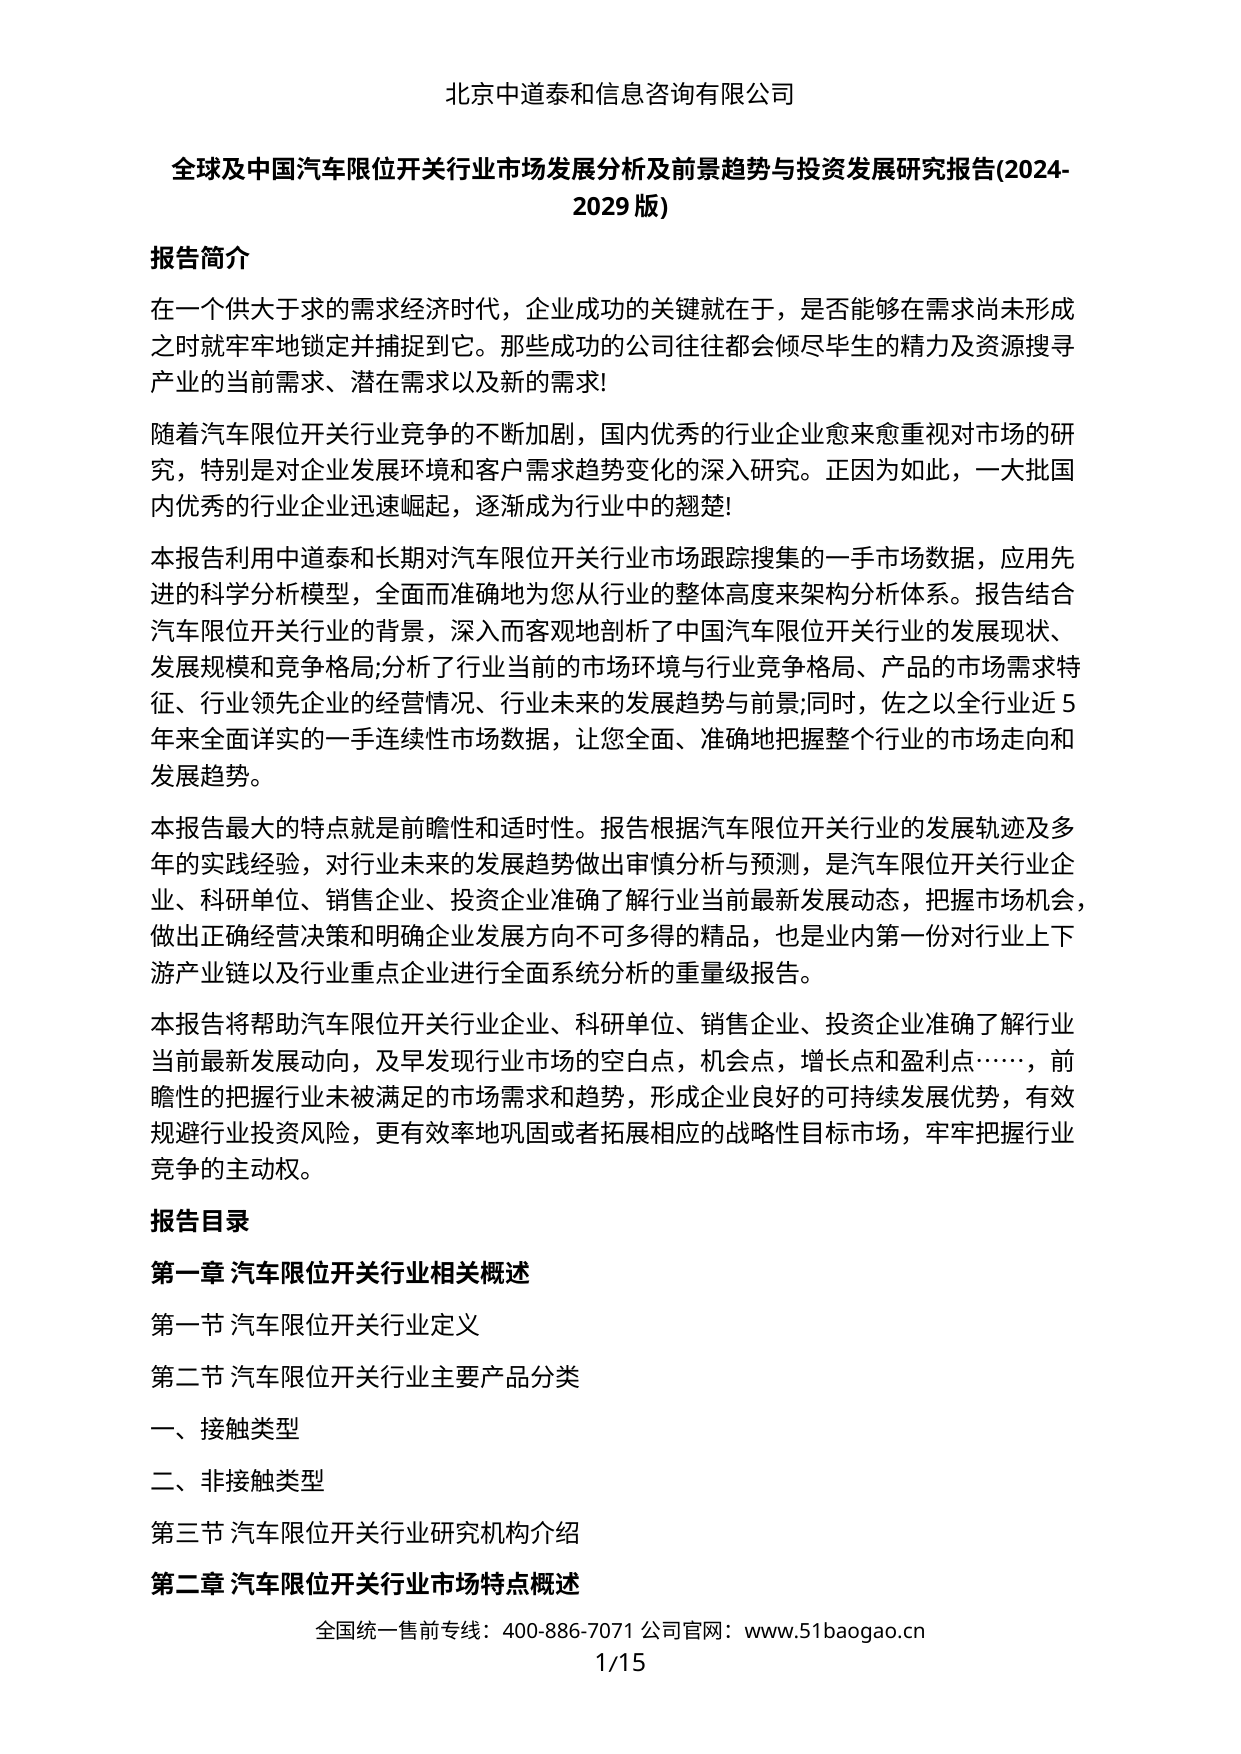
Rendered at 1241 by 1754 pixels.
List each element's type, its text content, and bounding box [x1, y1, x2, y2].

text 报告目录 [150, 1202, 1090, 1238]
text 报告简介 [150, 238, 1090, 274]
text 本报告最大的特点就是前瞻性和适时性。报告根据汽车限位开关行业的发展轨迹及多年的实践经验，对行业未来的发展趋势做出审慎分析与预测，是汽车限位开关行业企业、科研单位、销售企业、投资企业准确了解行业当前最新发展动态，把握市场机会，做出正确经营决策和明确企业发展方向不可多得的精品，也是业内第一份对行业上下游产业链以及行业重点企业进行全面系统分析的重量级报告。 [150, 808, 1090, 989]
text 第三节 汽车限位开关行业研究机构介绍 [150, 1513, 1090, 1549]
text 二、非接触类型 [150, 1461, 1090, 1497]
text 一、接触类型 [150, 1409, 1090, 1446]
text 随着汽车限位开关行业竞争的不断加剧，国内优秀的行业企业愈来愈重视对市场的研究，特别是对企业发展环境和客户需求趋势变化的深入研究。正因为如此，一大批国内优秀的行业企业迅速崛起，逐渐成为行业中的翘楚! [150, 414, 1090, 523]
text 本报告利用中道泰和长期对汽车限位开关行业市场跟踪搜集的一手市场数据，应用先进的科学分析模型，全面而准确地为您从行业的整体高度来架构分析体系。报告结合汽车限位开关行业的背景，深入而客观地剖析了中国汽车限位开关行业的发展现状、发展规模和竞争格局;分析了行业当前的市场环境与行业竞争格局、产品的市场需求特征、行业领先企业的经营情况、行业未来的发展趋势与前景;同时，佐之以全行业近5年来全面详实的一手连续性市场数据，让您全面、准确地把握整个行业的市场走向和发展趋势。 [150, 539, 1090, 792]
text 第一章 汽车限位开关行业相关概述 [150, 1254, 1090, 1290]
text 第一节 汽车限位开关行业定义 [150, 1306, 1090, 1342]
text 本报告将帮助汽车限位开关行业企业、科研单位、销售企业、投资企业准确了解行业当前最新发展动向，及早发现行业市场的空白点，机会点，增长点和盈利点……，前瞻性的把握行业未被满足的市场需求和趋势，形成企业良好的可持续发展优势，有效规避行业投资风险，更有效率地巩固或者拓展相应的战略性目标市场，牢牢把握行业竞争的主动权。 [150, 1005, 1090, 1186]
text 在一个供大于求的需求经济时代，企业成功的关键就在于，是否能够在需求尚未形成之时就牢牢地锁定并捕捉到它。那些成功的公司往往都会倾尽毕生的精力及资源搜寻产业的当前需求、潜在需求以及新的需求! [150, 290, 1090, 399]
text 第二章 汽车限位开关行业市场特点概述 [150, 1565, 1090, 1601]
text 全球及中国汽车限位开关行业市场发展分析及前景趋势与投资发展研究报告(2024-2029版) [150, 150, 1090, 222]
text 第二节 汽车限位开关行业主要产品分类 [150, 1357, 1090, 1394]
